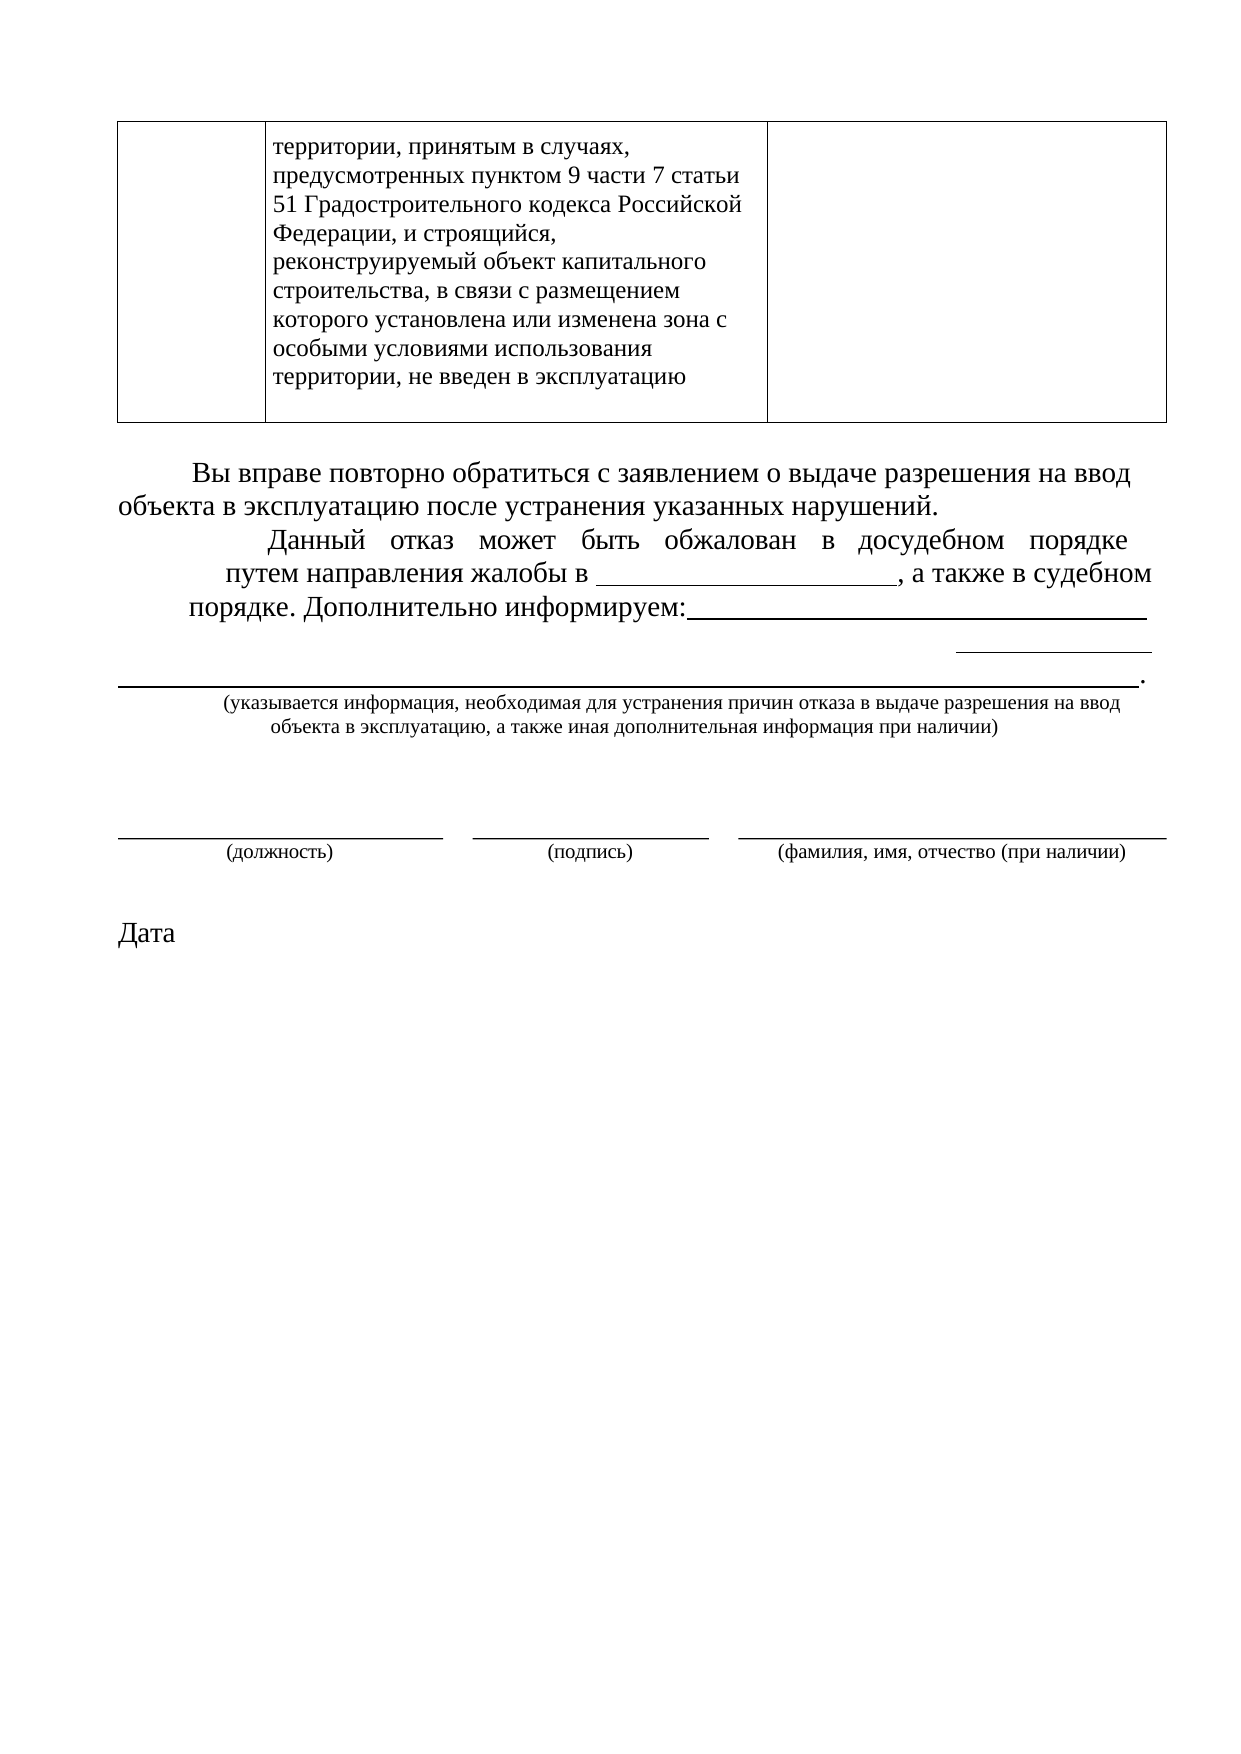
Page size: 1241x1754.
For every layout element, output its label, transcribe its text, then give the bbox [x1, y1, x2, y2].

text Дата [118, 915, 1186, 949]
text Вы вправе повторно обратиться с заявлением о выдаче разрешения на ввод объекта в эксплуатацию после устранения указанных нарушений. [118, 455, 1152, 522]
table_header территории, принятым в случаях, предусмотренных пунктом 9 части 7 статьи 51 Градостроительного кодекса Российской Федерации, и строящийся, реконструируемый объект капитального строительства, в связи с размещением которого установлена или изменена зона с особыми условиями использования территории, не введен в эксплуатацию [266, 122, 767, 422]
table_header [768, 122, 1166, 422]
text . [106, 656, 1146, 690]
text (указывается информация, необходимая для устранения причин отказа в выдаче разрешения на ввод объекта в эксплуатацию, а также иная дополнительная информация при наличии) [223, 690, 1152, 738]
table_header [118, 122, 265, 422]
text (должность) (подпись) (фамилия, имя, отчество (при наличии) [226, 836, 1186, 863]
text Данный отказ может быть обжалован в досудебном порядке путем направления жалобы в , а также в судебном порядке. Дополнительно информируем: [118, 522, 1152, 656]
